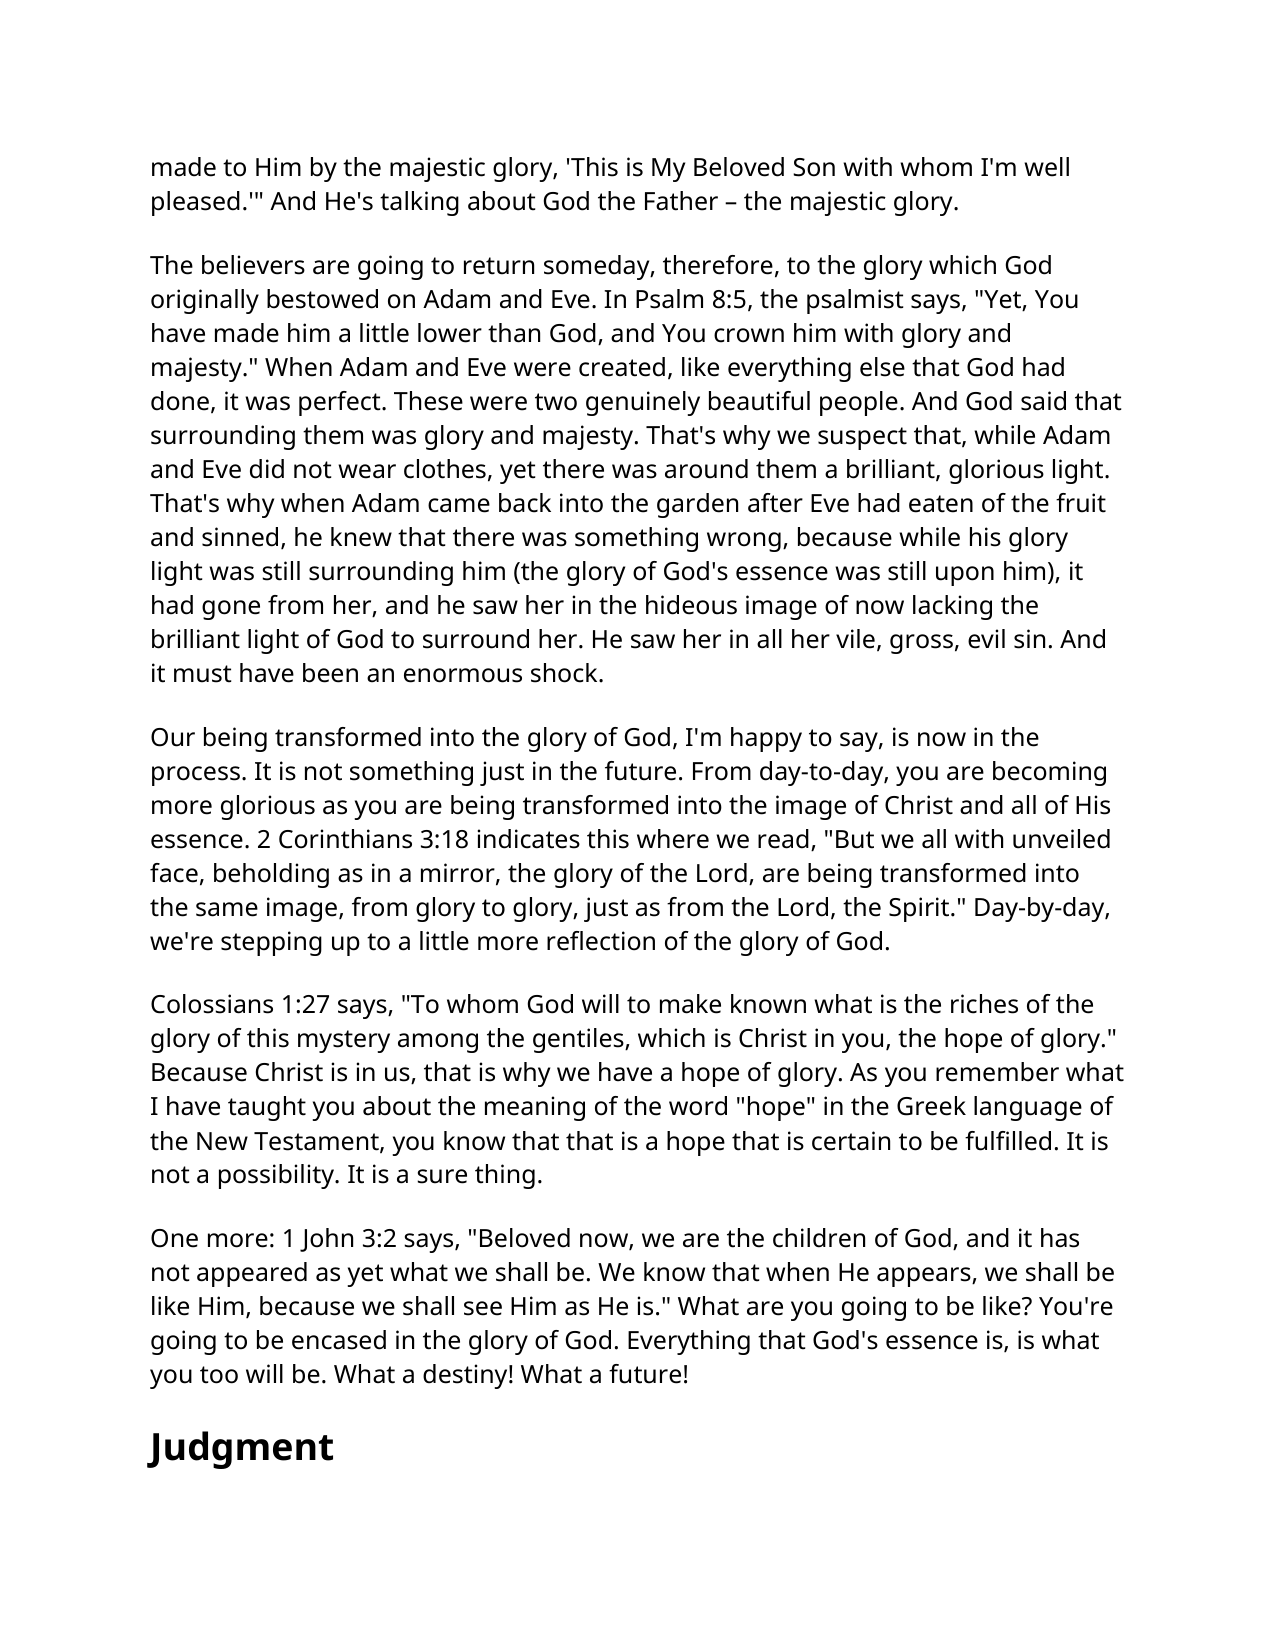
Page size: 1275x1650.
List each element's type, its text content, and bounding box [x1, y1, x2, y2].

text One more: 1 John 3:2 says, "Beloved now, we are the children of God, and it has not appeared as yet what we shall be. We know that when He appears, we shall be like Him, because we shall see Him as He is." What are you going to be like? You're going to be encased in the glory of God. Everything that God's essence is, is what you too will be. What a destiny! What a future! [150, 1220, 1125, 1391]
text Our being transformed into the glory of God, I'm happy to say, is now in the process. It is not something just in the future. From day-to-day, you are becoming more glorious as you are being transformed into the image of Christ and all of His essence. 2 Corinthians 3:18 indicates this where we read, "But we all with unveiled face, beholding as in a mirror, the glory of the Lord, are being transformed into the same image, from glory to glory, just as from the Lord, the Spirit." Day-by-day, we're stepping up to a little more reflection of the glory of God. [150, 719, 1125, 958]
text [150, 150, 1125, 218]
text Judgment [150, 1420, 1125, 1471]
text Colossians 1:27 says, "To whom God will to make known what is the riches of the glory of this mystery among the gentiles, which is Christ in you, the hope of glory." Because Christ is in us, that is why we have a hope of glory. As you remember what I have taught you about the meaning of the word "hope" in the Greek language of the New Testament, you know that that is a hope that is certain to be fulfilled. It is not a possibility. It is a sure thing. [150, 987, 1125, 1191]
text The believers are going to return someday, therefore, to the glory which God originally bestowed on Adam and Eve. In Psalm 8:5, the psalmist says, "Yet, You have made him a little lower than God, and You crown him with glory and majesty." When Adam and Eve were created, like everything else that God had done, it was perfect. These were two genuinely beautiful people. And God said that surrounding them was glory and majesty. That's why we suspect that, while Adam and Eve did not wear clothes, yet there was around them a brilliant, glorious light. That's why when Adam came back into the garden after Eve had eaten of the fruit and sinned, he knew that there was something wrong, because while his glory light was still surrounding him (the glory of God's essence was still upon him), it had gone from her, and he saw her in the hideous image of now lacking the brilliant light of God to surround her. He saw her in all her vile, gross, evil sin. And it must have been an enormous shock. [150, 247, 1125, 690]
